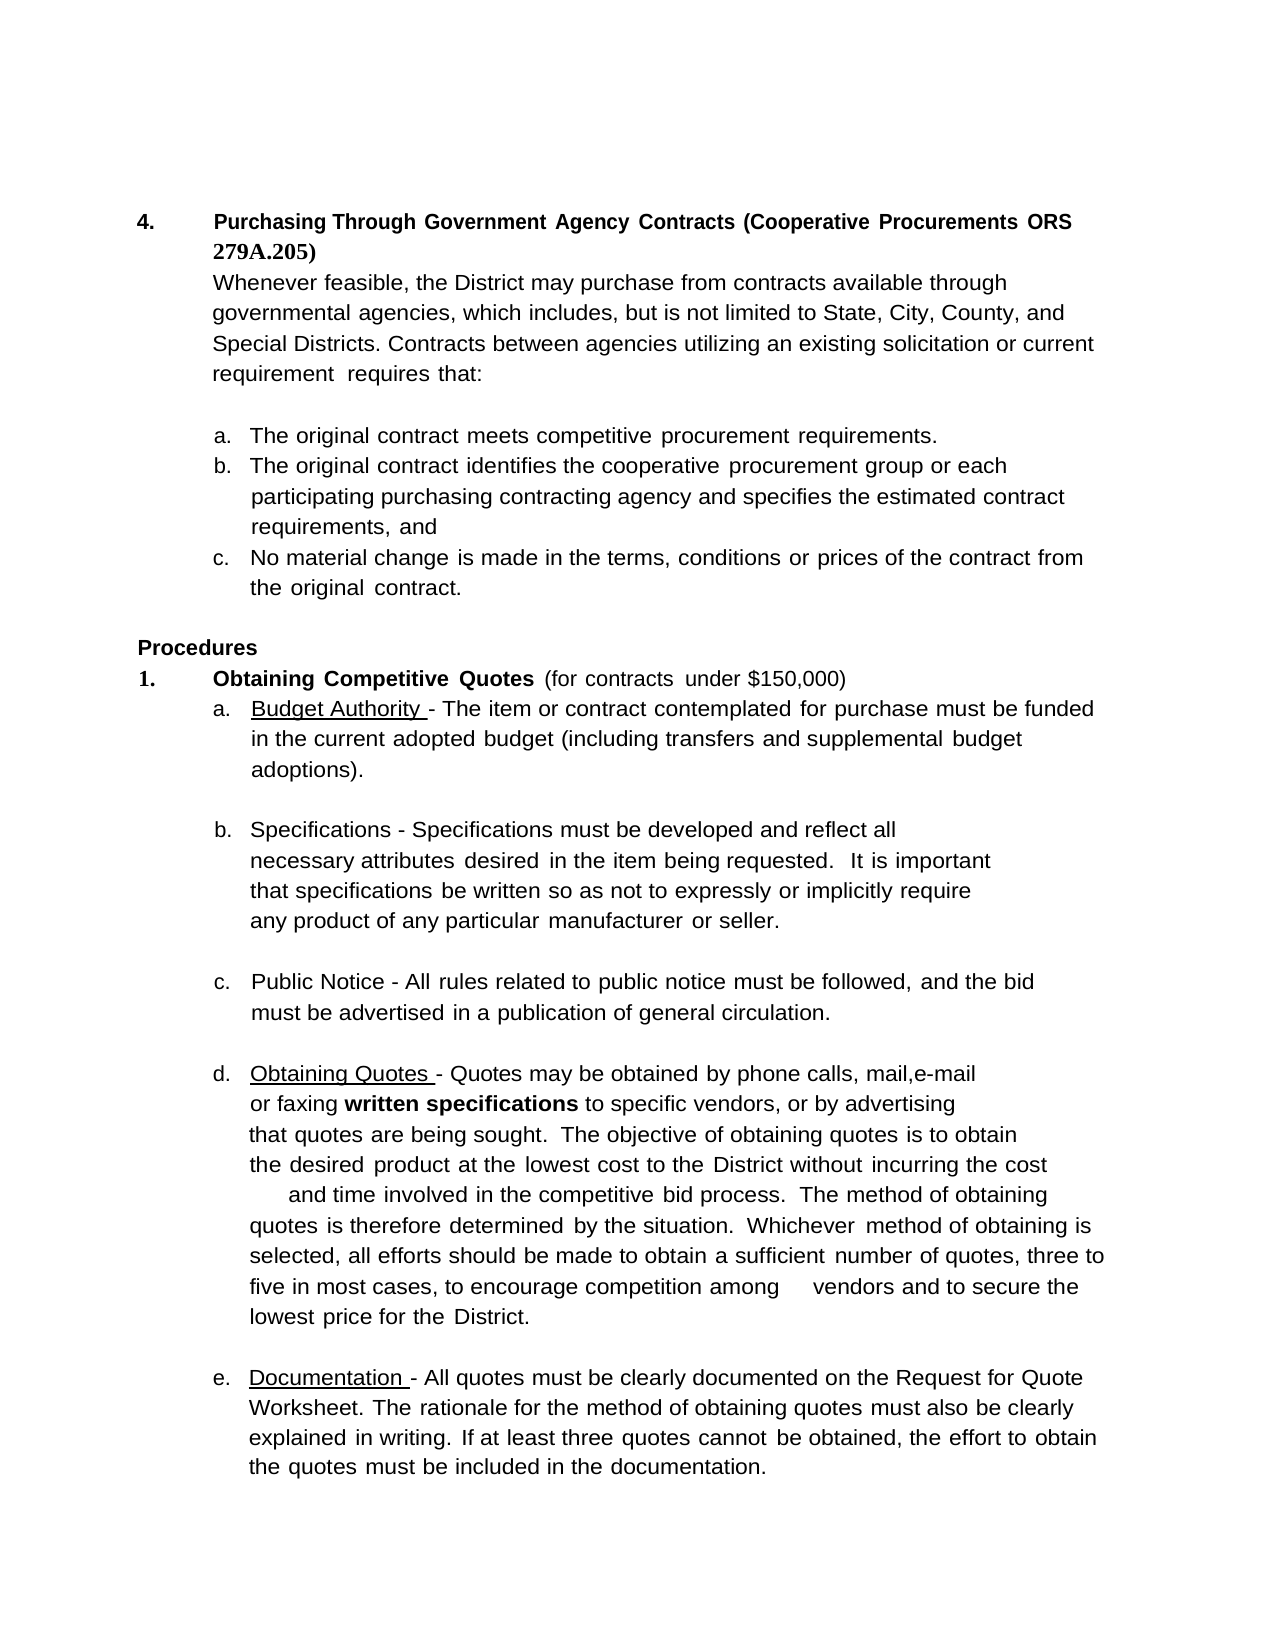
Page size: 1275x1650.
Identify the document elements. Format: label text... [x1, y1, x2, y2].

text Whenever feasible, the District may purchase from contracts available through governmental agencies, which includes, but is not limited to State, City, County, and Special Districts. Contracts between agencies utilizing an existing solicitation or current requirement requires that: [212, 270, 1100, 386]
list Specifications - Specifications must be developed and reflect all necessary attributes desired in the item being requested. It is important that specifications be written so as not to expressly or implicitly require any product of any particular manufacturer or seller. [214, 817, 1001, 933]
list Public Notice - All rules related to public notice must be followed, and the bid must be advertised in a publication of general circulation. [213, 969, 1038, 1025]
text 279A.205) [213, 238, 1121, 264]
list Obtaining Quotes - Quotes may be obtained by phone calls, mail,e-mail or faxing written specifications to specific vendors, or by advertising [213, 1061, 980, 1116]
subtitle Purchasing Through Government Agency Contracts (Cooperative Procurements ORS [137, 209, 1121, 234]
list The original contract identifies the cooperative procurement group or each participating purchasing contracting agency and specifies the estimated contract requirements, and [213, 453, 1068, 539]
list Obtaining Competitive Quotes (for contracts under $150,000) [138, 665, 1121, 691]
list The original contract meets competitive procurement requirements. [213, 422, 1121, 448]
text that quotes are being sought. The objective of obtaining quotes is to obtain the desired product at the lowest cost to the District without incurring the cost [248, 1121, 1051, 1177]
list Documentation - All quotes must be clearly documented on the Request for Quote Worksheet. The rationale for the method of obtaining quotes must also be clearly explained in writing. If at least three quotes cannot be obtained, the effort to obtain the quotes must be included in the documentation. [213, 1364, 1100, 1479]
list Budget Authority - The item or contract contemplated for purchase must be funded in the current adopted budget (including transfers and supplemental budget adoptions). [213, 696, 1100, 782]
list No material change is made in the terms, conditions or prices of the contract from the original contract. [213, 544, 1086, 600]
text and time involved in the competitive bid process. The method of obtaining quotes is therefore determined by the situation. Whichever method of obtaining is selected, all efforts should be made to obtain a sufficient number of quotes, three to five in most cases, to encourage competition among vendors and to secure the lowest price for the District. [249, 1182, 1110, 1329]
subtitle Procedures [137, 635, 1121, 661]
